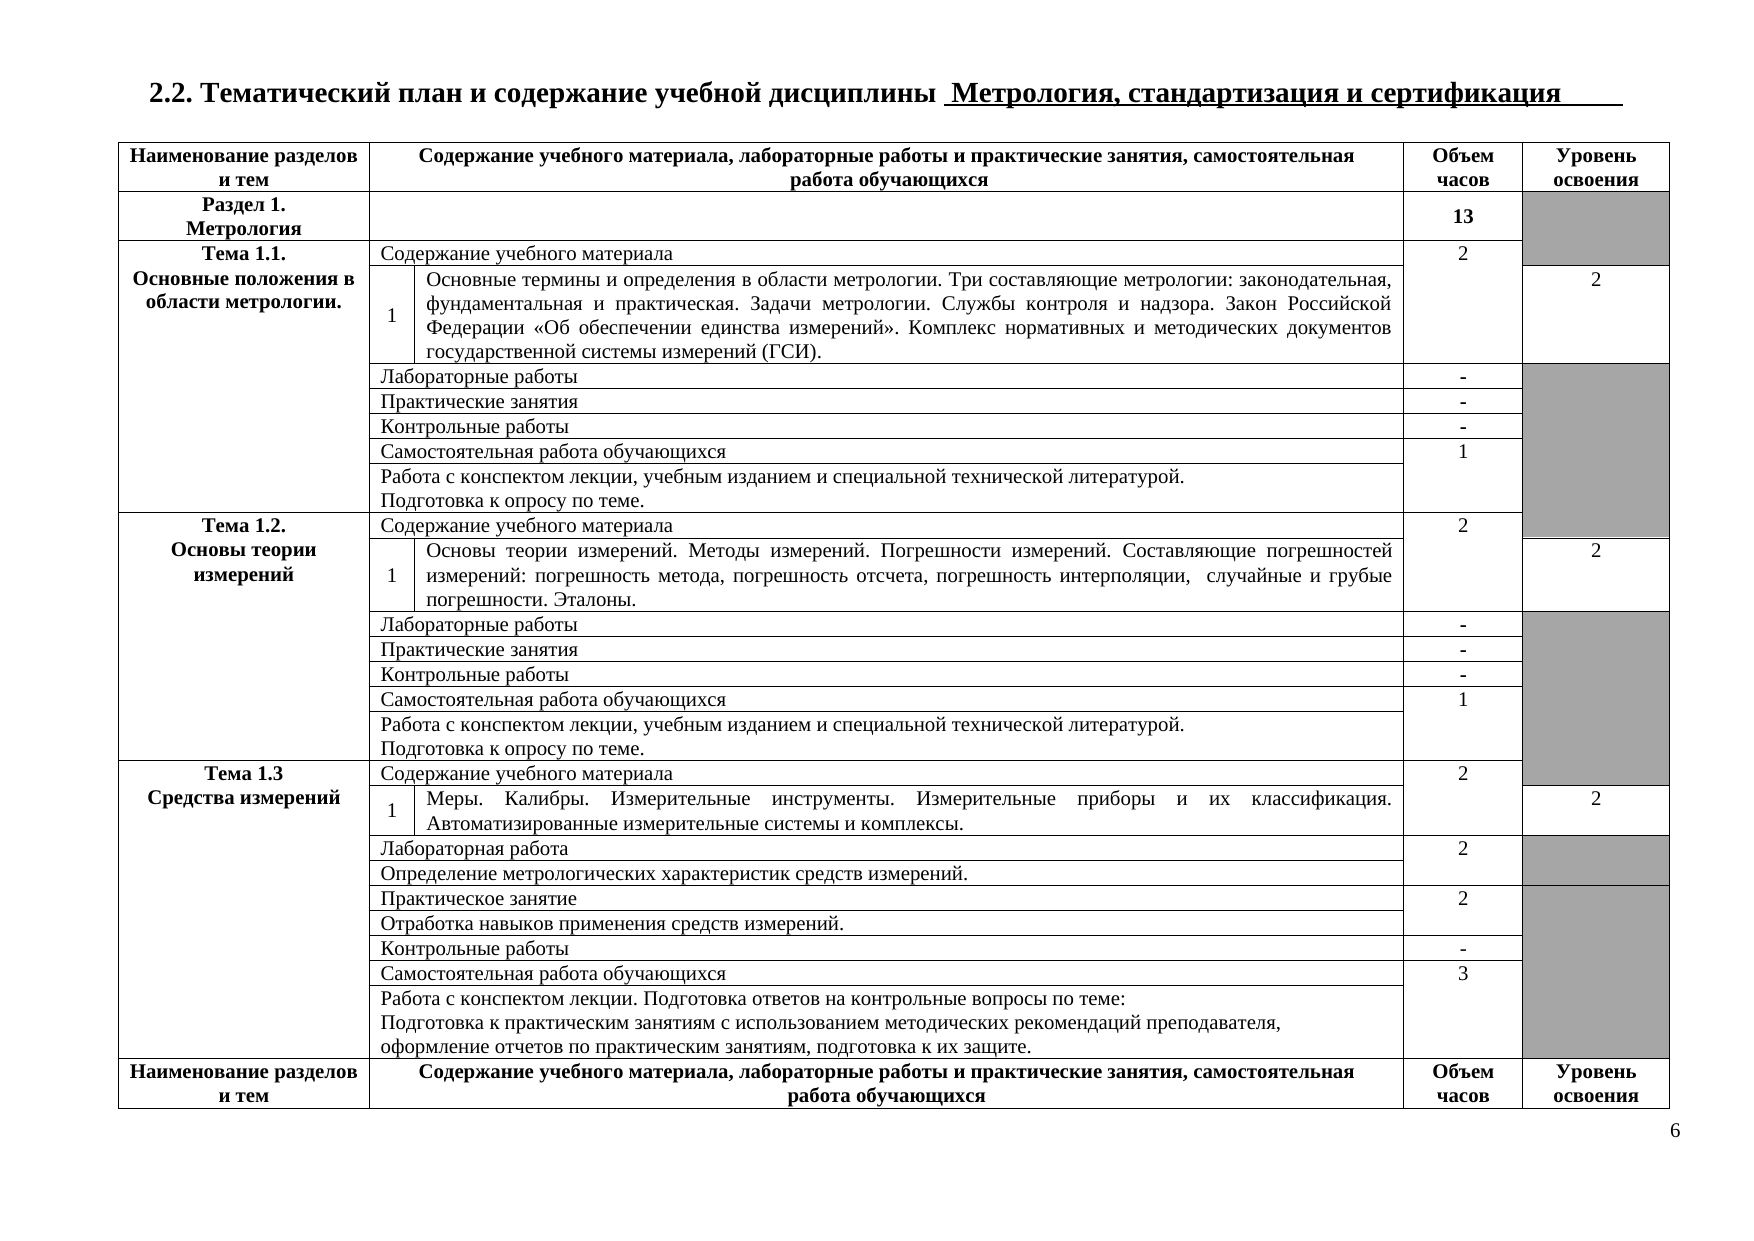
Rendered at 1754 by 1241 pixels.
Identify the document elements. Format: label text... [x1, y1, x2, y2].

table_cell [1523, 886, 1669, 1058]
table_cell - [1404, 612, 1522, 636]
table_cell Самостоятельная работа обучающихся [370, 687, 1403, 711]
table_header Объем часов [1404, 143, 1522, 191]
table_cell 2 [1404, 836, 1522, 885]
table_cell Объем часов [1404, 1059, 1522, 1107]
table_cell 2 [1523, 266, 1669, 363]
table_cell Раздел 1. Метрология [119, 192, 369, 240]
table_cell Уровень освоения [1523, 1059, 1669, 1107]
table_cell Определение метрологических характеристик средств измерений. [370, 861, 1403, 885]
table_cell Содержание учебного материала [370, 241, 1403, 265]
table_cell Содержание учебного материала, лабораторные работы и практические занятия, самостоятельная работа обучающихся [370, 1059, 1403, 1107]
table_cell - [1404, 662, 1522, 686]
table_cell Основные термины и определения в области метрологии. Три составляющие метрологии: законодательная, фундаментальная и практическая. Задачи метрологии. Службы контроля и надзора. Закон Российской Федерации «Об обеспечении единства измерений». Комплекс нормативных и методических документов государственной системы измерений (ГСИ). [415, 266, 1403, 363]
table_cell Лабораторные работы [370, 612, 1403, 636]
table_cell 1 [1404, 439, 1522, 512]
table_cell Лабораторные работы [370, 364, 1403, 388]
table_cell Содержание учебного материала [370, 513, 1403, 537]
text 2.2. Тематический план и содержание учебной дисциплины Метрология, стандартизация и сертификация [74, 75, 1680, 108]
table_header Содержание учебного материала, лабораторные работы и практические занятия, самостоятельная работа обучающихся [370, 143, 1403, 191]
table_cell Лабораторная работа [370, 836, 1403, 859]
table_cell [1523, 192, 1669, 265]
table_cell Самостоятельная работа обучающихся [370, 961, 1403, 985]
table_cell [370, 192, 1403, 240]
table_cell - [1404, 637, 1522, 661]
table_cell [1523, 364, 1669, 537]
table_cell 2 [1404, 513, 1522, 611]
table_cell Основы теории измерений. Методы измерений. Погрешности измерений. Составляющие погрешностей измерений: погрешность метода, погрешность отсчета, погрешность интерполяции, случайные и грубые погрешности. Эталоны. [415, 539, 1403, 611]
table_cell - [1404, 389, 1522, 413]
table_header Уровень освоения [1523, 143, 1669, 191]
table_header Наименование разделов и тем [119, 143, 369, 191]
table_cell 13 [1404, 192, 1522, 240]
table_cell 2 [1404, 241, 1522, 363]
table_cell - [1404, 364, 1522, 388]
table_cell Содержание учебного материала [370, 761, 1403, 785]
table_cell Меры. Калибры. Измерительные инструменты. Измерительные приборы и их классификация. Автоматизированные измерительные системы и комплексы. [415, 786, 1403, 834]
table_cell 1 [1404, 687, 1522, 760]
table_cell Контрольные работы [370, 414, 1403, 438]
table_cell 2 [1404, 886, 1522, 935]
table_cell Тема 1.2. Основы теории измерений [119, 513, 369, 760]
table_cell Практические занятия [370, 389, 1403, 413]
table_cell Работа с конспектом лекции, учебным изданием и специальной технической литературой. Подготовка к опросу по теме. [370, 464, 1403, 512]
table_cell 2 [1404, 761, 1522, 834]
table_cell - [1404, 936, 1522, 960]
table_cell 1 [370, 786, 414, 834]
table_cell Контрольные работы [370, 936, 1403, 960]
table_cell Отработка навыков применения средств измерений. [370, 911, 1403, 935]
table_cell Тема 1.1. Основные положения в области метрологии. [119, 241, 369, 512]
table_cell Практические занятия [370, 637, 1403, 661]
table_cell Наименование разделов и тем [119, 1059, 369, 1107]
table_cell Тема 1.3 Средства измерений [119, 761, 369, 1058]
table_cell [1523, 836, 1669, 885]
table_cell Работа с конспектом лекции, учебным изданием и специальной технической литературой. Подготовка к опросу по теме. [370, 712, 1403, 760]
table_cell Самостоятельная работа обучающихся [370, 439, 1403, 463]
table_cell 3 [1404, 961, 1522, 1058]
table_cell Контрольные работы [370, 662, 1403, 686]
table_cell [1523, 612, 1669, 785]
table_cell - [1404, 414, 1522, 438]
table_cell Работа с конспектом лекции. Подготовка ответов на контрольные вопросы по теме: Подготовка к практическим занятиям с использованием методических рекомендаций преподавателя, оформление отчетов по практическим занятиям, подготовка к их защите. [370, 986, 1403, 1058]
table_cell 2 [1523, 539, 1669, 611]
table_cell 1 [370, 539, 414, 611]
table_cell 1 [370, 266, 414, 363]
table_cell 2 [1523, 786, 1669, 834]
table_cell Практическое занятие [370, 886, 1403, 910]
